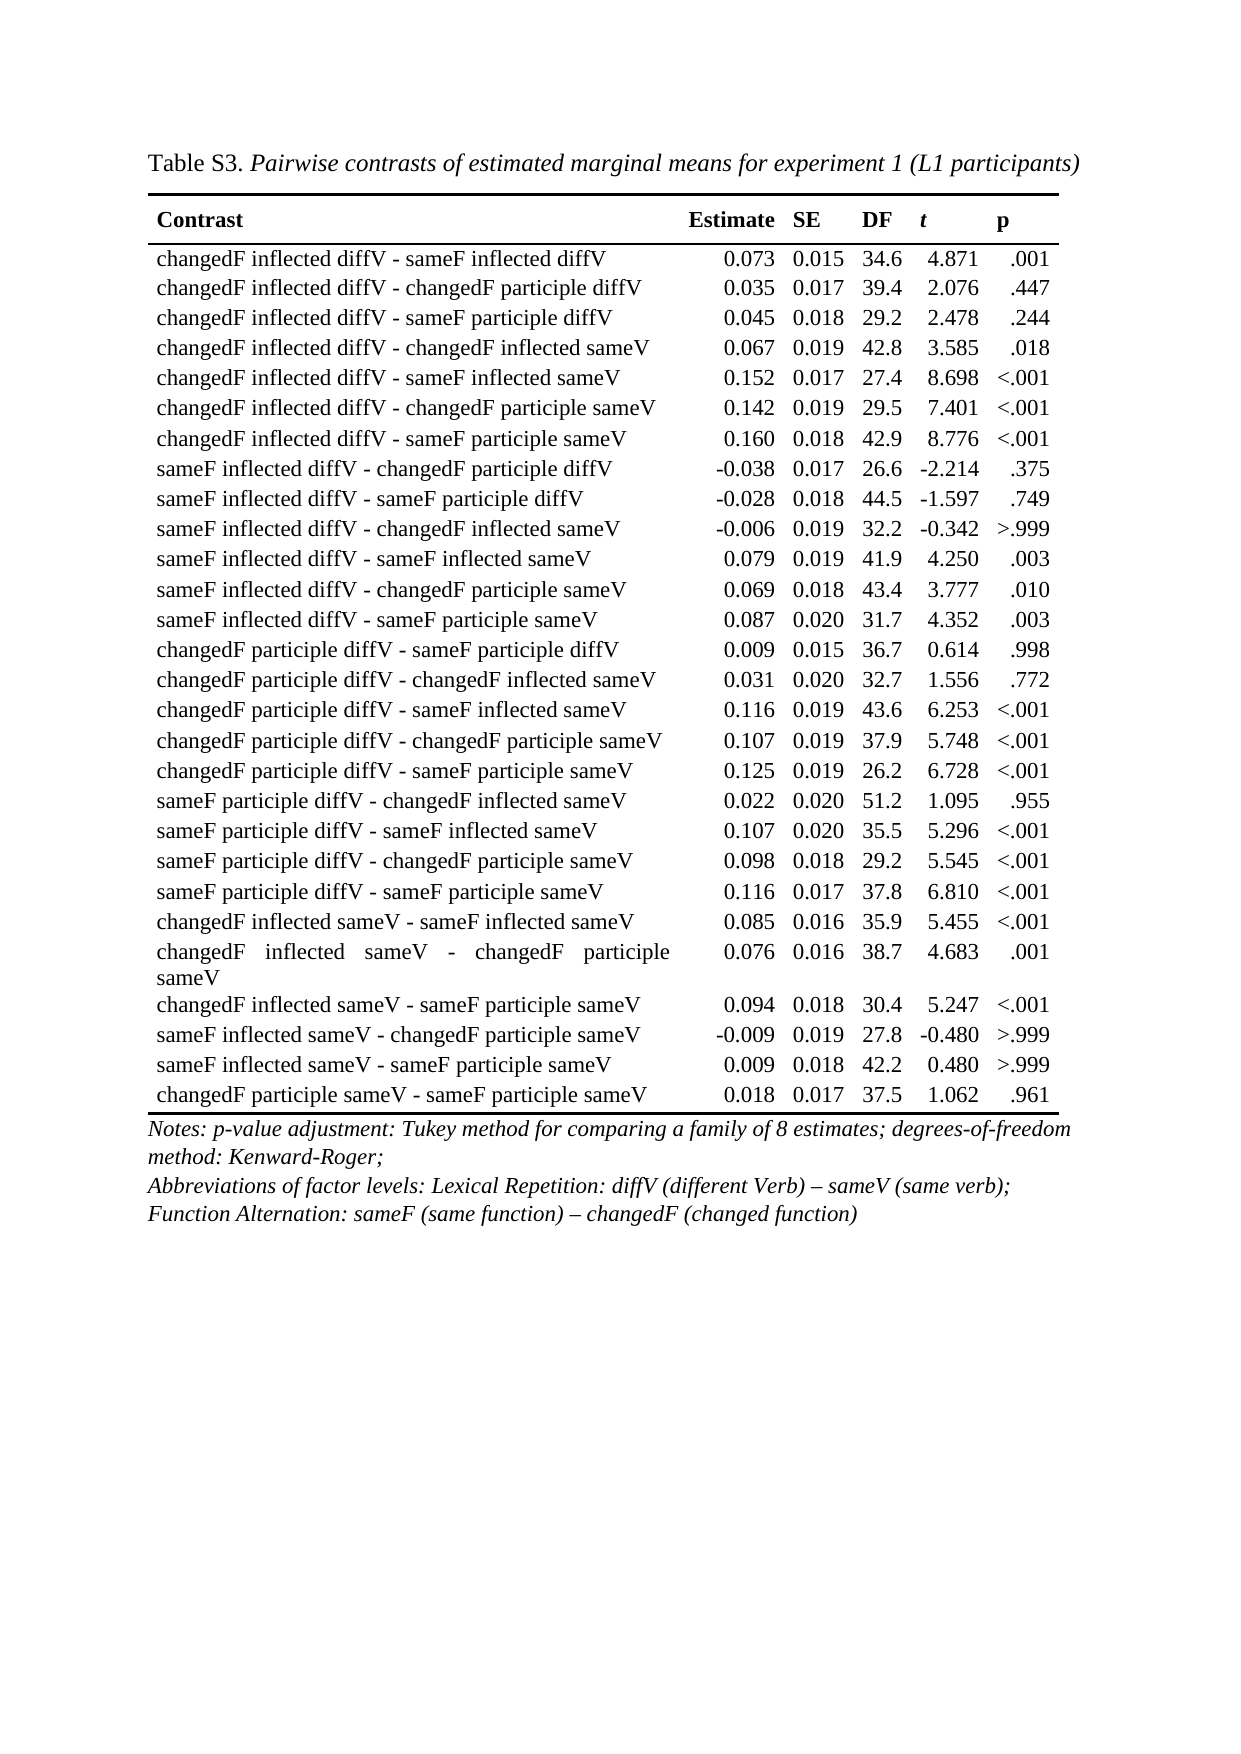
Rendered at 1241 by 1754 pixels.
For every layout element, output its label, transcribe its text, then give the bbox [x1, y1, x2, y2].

table_cell 0.125 [679, 757, 784, 787]
table_cell <.001 [988, 394, 1059, 424]
table_cell 5.748 [911, 727, 988, 757]
table_cell 0.031 [679, 666, 784, 696]
table_cell changedF participle diffV - sameF inflected sameV [148, 696, 679, 727]
table_cell <.001 [988, 848, 1059, 878]
table_cell changedF participle diffV - changedF participle sameV [148, 727, 679, 757]
table_cell 0.019 [784, 545, 853, 576]
table_cell 39.4 [853, 274, 911, 304]
table_cell 43.4 [853, 576, 911, 606]
table_cell <.001 [988, 991, 1059, 1021]
table_cell 0.018 [784, 848, 853, 878]
table_cell 36.7 [853, 636, 911, 666]
table_cell sameF inflected diffV - sameF inflected sameV [148, 545, 679, 576]
table_cell -2.214 [911, 455, 988, 485]
text Notes: p-value adjustment: Tukey method for comparing a family of 8 estimates; degrees-of-freedom method: Kenward-Roger; Abbreviations of factor levels: Lexical Repetition: diffV (different Verb) – sameV (same verb); Function Alternation: sameF (same function) – changedF (changed function) [148, 1115, 1093, 1226]
table_cell changedF inflected diffV - sameF participle diffV [148, 304, 679, 334]
table_cell 42.8 [853, 334, 911, 364]
table_cell 7.401 [911, 394, 988, 424]
table_cell 35.5 [853, 817, 911, 847]
table_cell changedF inflected sameV - changedF participle sameV [148, 938, 679, 991]
table_cell 0.087 [679, 606, 784, 636]
table_cell 6.253 [911, 696, 988, 727]
table_cell sameF participle diffV - sameF participle sameV [148, 878, 679, 908]
table_cell 6.810 [911, 878, 988, 908]
table_cell 41.9 [853, 545, 911, 576]
table_cell changedF inflected diffV - sameF inflected sameV [148, 364, 679, 394]
table_cell 0.614 [911, 636, 988, 666]
table_cell 0.018 [784, 576, 853, 606]
table_cell >.999 [988, 1051, 1059, 1081]
table_cell changedF inflected diffV - sameF participle sameV [148, 425, 679, 455]
table_cell .375 [988, 455, 1059, 485]
table_cell sameF inflected diffV - changedF participle diffV [148, 455, 679, 485]
table_cell sameF inflected sameV - sameF participle sameV [148, 1051, 679, 1081]
table_cell -0.480 [911, 1021, 988, 1051]
table_cell <.001 [988, 696, 1059, 727]
table_cell 29.5 [853, 394, 911, 424]
table_cell 0.018 [784, 304, 853, 334]
table_cell .772 [988, 666, 1059, 696]
table_cell sameF participle diffV - changedF participle sameV [148, 848, 679, 878]
table_cell 31.7 [853, 606, 911, 636]
table_cell 0.020 [784, 817, 853, 847]
table_cell sameF participle diffV - changedF inflected sameV [148, 787, 679, 817]
table_cell .003 [988, 545, 1059, 576]
table_cell -0.038 [679, 455, 784, 485]
table_cell 0.022 [679, 787, 784, 817]
table_cell 32.7 [853, 666, 911, 696]
table_cell 8.776 [911, 425, 988, 455]
table_cell 0.018 [784, 991, 853, 1021]
table_cell -0.006 [679, 515, 784, 545]
table_cell .961 [988, 1081, 1059, 1112]
table_cell changedF inflected sameV - sameF participle sameV [148, 991, 679, 1021]
table_cell 0.015 [784, 245, 853, 273]
table_cell 0.018 [784, 425, 853, 455]
table_cell 0.142 [679, 394, 784, 424]
table_cell 43.6 [853, 696, 911, 727]
table_header Contrast [148, 196, 679, 243]
table_cell -0.342 [911, 515, 988, 545]
table_cell 0.073 [679, 245, 784, 273]
table_cell 5.455 [911, 908, 988, 938]
table_cell sameF inflected diffV - sameF participle diffV [148, 485, 679, 515]
table_cell <.001 [988, 817, 1059, 847]
table_cell 0.017 [784, 1081, 853, 1112]
table_cell 26.2 [853, 757, 911, 787]
table_cell 0.016 [784, 938, 853, 991]
table_cell 0.107 [679, 817, 784, 847]
table_cell sameF inflected diffV - changedF inflected sameV [148, 515, 679, 545]
table_cell 0.160 [679, 425, 784, 455]
table_cell 0.017 [784, 455, 853, 485]
table_cell 4.352 [911, 606, 988, 636]
table_cell changedF participle sameV - sameF participle sameV [148, 1081, 679, 1112]
table_cell <.001 [988, 908, 1059, 938]
table_cell -0.009 [679, 1021, 784, 1051]
table_cell .244 [988, 304, 1059, 334]
table_cell changedF inflected diffV - sameF inflected diffV [148, 245, 679, 273]
table_cell .447 [988, 274, 1059, 304]
table_cell 2.478 [911, 304, 988, 334]
table_cell 26.6 [853, 455, 911, 485]
table_cell changedF inflected diffV - changedF participle diffV [148, 274, 679, 304]
table_cell 0.480 [911, 1051, 988, 1081]
table_header DF [853, 196, 911, 243]
table_cell 42.2 [853, 1051, 911, 1081]
table_cell 0.019 [784, 696, 853, 727]
table_cell -0.028 [679, 485, 784, 515]
table_cell 51.2 [853, 787, 911, 817]
table_cell 44.5 [853, 485, 911, 515]
table_cell .018 [988, 334, 1059, 364]
table_cell 29.2 [853, 304, 911, 334]
table_cell 1.062 [911, 1081, 988, 1112]
table_cell 0.152 [679, 364, 784, 394]
table_cell 4.683 [911, 938, 988, 991]
table_cell 5.545 [911, 848, 988, 878]
table_cell <.001 [988, 364, 1059, 394]
table_cell 0.018 [784, 485, 853, 515]
table_cell 4.871 [911, 245, 988, 273]
table_cell 0.018 [784, 1051, 853, 1081]
table_cell .998 [988, 636, 1059, 666]
table_cell 0.116 [679, 696, 784, 727]
table_cell 0.069 [679, 576, 784, 606]
table_cell changedF participle diffV - changedF inflected sameV [148, 666, 679, 696]
table_cell .003 [988, 606, 1059, 636]
table_cell 3.777 [911, 576, 988, 606]
table_cell -1.597 [911, 485, 988, 515]
table_cell 35.9 [853, 908, 911, 938]
table_cell <.001 [988, 757, 1059, 787]
table_cell 0.020 [784, 606, 853, 636]
table_cell 0.079 [679, 545, 784, 576]
table_cell sameF inflected sameV - changedF participle sameV [148, 1021, 679, 1051]
table_cell 27.4 [853, 364, 911, 394]
table_cell 5.296 [911, 817, 988, 847]
table_cell 0.009 [679, 1051, 784, 1081]
table_cell .749 [988, 485, 1059, 515]
table_cell 38.7 [853, 938, 911, 991]
table_cell 8.698 [911, 364, 988, 394]
table_cell 37.8 [853, 878, 911, 908]
table_cell 0.116 [679, 878, 784, 908]
table_cell 0.098 [679, 848, 784, 878]
table_header SE [784, 196, 853, 243]
table_header p [988, 196, 1059, 243]
table_cell 0.019 [784, 1021, 853, 1051]
table_cell 0.017 [784, 364, 853, 394]
table_cell .955 [988, 787, 1059, 817]
table_cell 0.016 [784, 908, 853, 938]
table_cell 0.019 [784, 727, 853, 757]
table_cell 5.247 [911, 991, 988, 1021]
table_cell 0.009 [679, 636, 784, 666]
table_cell 0.017 [784, 878, 853, 908]
table_cell 0.094 [679, 991, 784, 1021]
table_cell 0.045 [679, 304, 784, 334]
table_cell 34.6 [853, 245, 911, 273]
table_cell 0.035 [679, 274, 784, 304]
table_cell 0.017 [784, 274, 853, 304]
table_cell .001 [988, 245, 1059, 273]
table_cell 0.019 [784, 515, 853, 545]
table_cell 4.250 [911, 545, 988, 576]
table_cell changedF participle diffV - sameF participle diffV [148, 636, 679, 666]
table_header Estimate [679, 196, 784, 243]
table_cell changedF inflected diffV - changedF inflected sameV [148, 334, 679, 364]
table_cell 0.019 [784, 757, 853, 787]
table_cell .010 [988, 576, 1059, 606]
table_cell 0.015 [784, 636, 853, 666]
table_cell <.001 [988, 878, 1059, 908]
table_cell 0.019 [784, 394, 853, 424]
table_cell 27.8 [853, 1021, 911, 1051]
table_cell changedF participle diffV - sameF participle sameV [148, 757, 679, 787]
table_cell >.999 [988, 1021, 1059, 1051]
table_cell 32.2 [853, 515, 911, 545]
table_cell 30.4 [853, 991, 911, 1021]
table_cell changedF inflected sameV - sameF inflected sameV [148, 908, 679, 938]
table_cell 2.076 [911, 274, 988, 304]
table_cell changedF inflected diffV - changedF participle sameV [148, 394, 679, 424]
table_cell sameF inflected diffV - changedF participle sameV [148, 576, 679, 606]
table_cell 0.018 [679, 1081, 784, 1112]
table_cell 3.585 [911, 334, 988, 364]
table_cell sameF inflected diffV - sameF participle sameV [148, 606, 679, 636]
table_header t [911, 196, 988, 243]
table_cell 0.020 [784, 666, 853, 696]
table_cell 37.9 [853, 727, 911, 757]
text Table S3. Pairwise contrasts of estimated marginal means for experiment 1 (L1 participants) [148, 148, 1093, 176]
table_cell 0.067 [679, 334, 784, 364]
table_cell sameF participle diffV - sameF inflected sameV [148, 817, 679, 847]
table_cell 0.076 [679, 938, 784, 991]
table_cell 37.5 [853, 1081, 911, 1112]
table_cell <.001 [988, 727, 1059, 757]
table_cell 1.556 [911, 666, 988, 696]
table_cell <.001 [988, 425, 1059, 455]
table_cell 42.9 [853, 425, 911, 455]
table_cell .001 [988, 938, 1059, 991]
table_cell 1.095 [911, 787, 988, 817]
table_cell 0.085 [679, 908, 784, 938]
table_cell 0.107 [679, 727, 784, 757]
table_cell 0.020 [784, 787, 853, 817]
table_cell 0.019 [784, 334, 853, 364]
table_cell 29.2 [853, 848, 911, 878]
table_cell 6.728 [911, 757, 988, 787]
table_cell >.999 [988, 515, 1059, 545]
